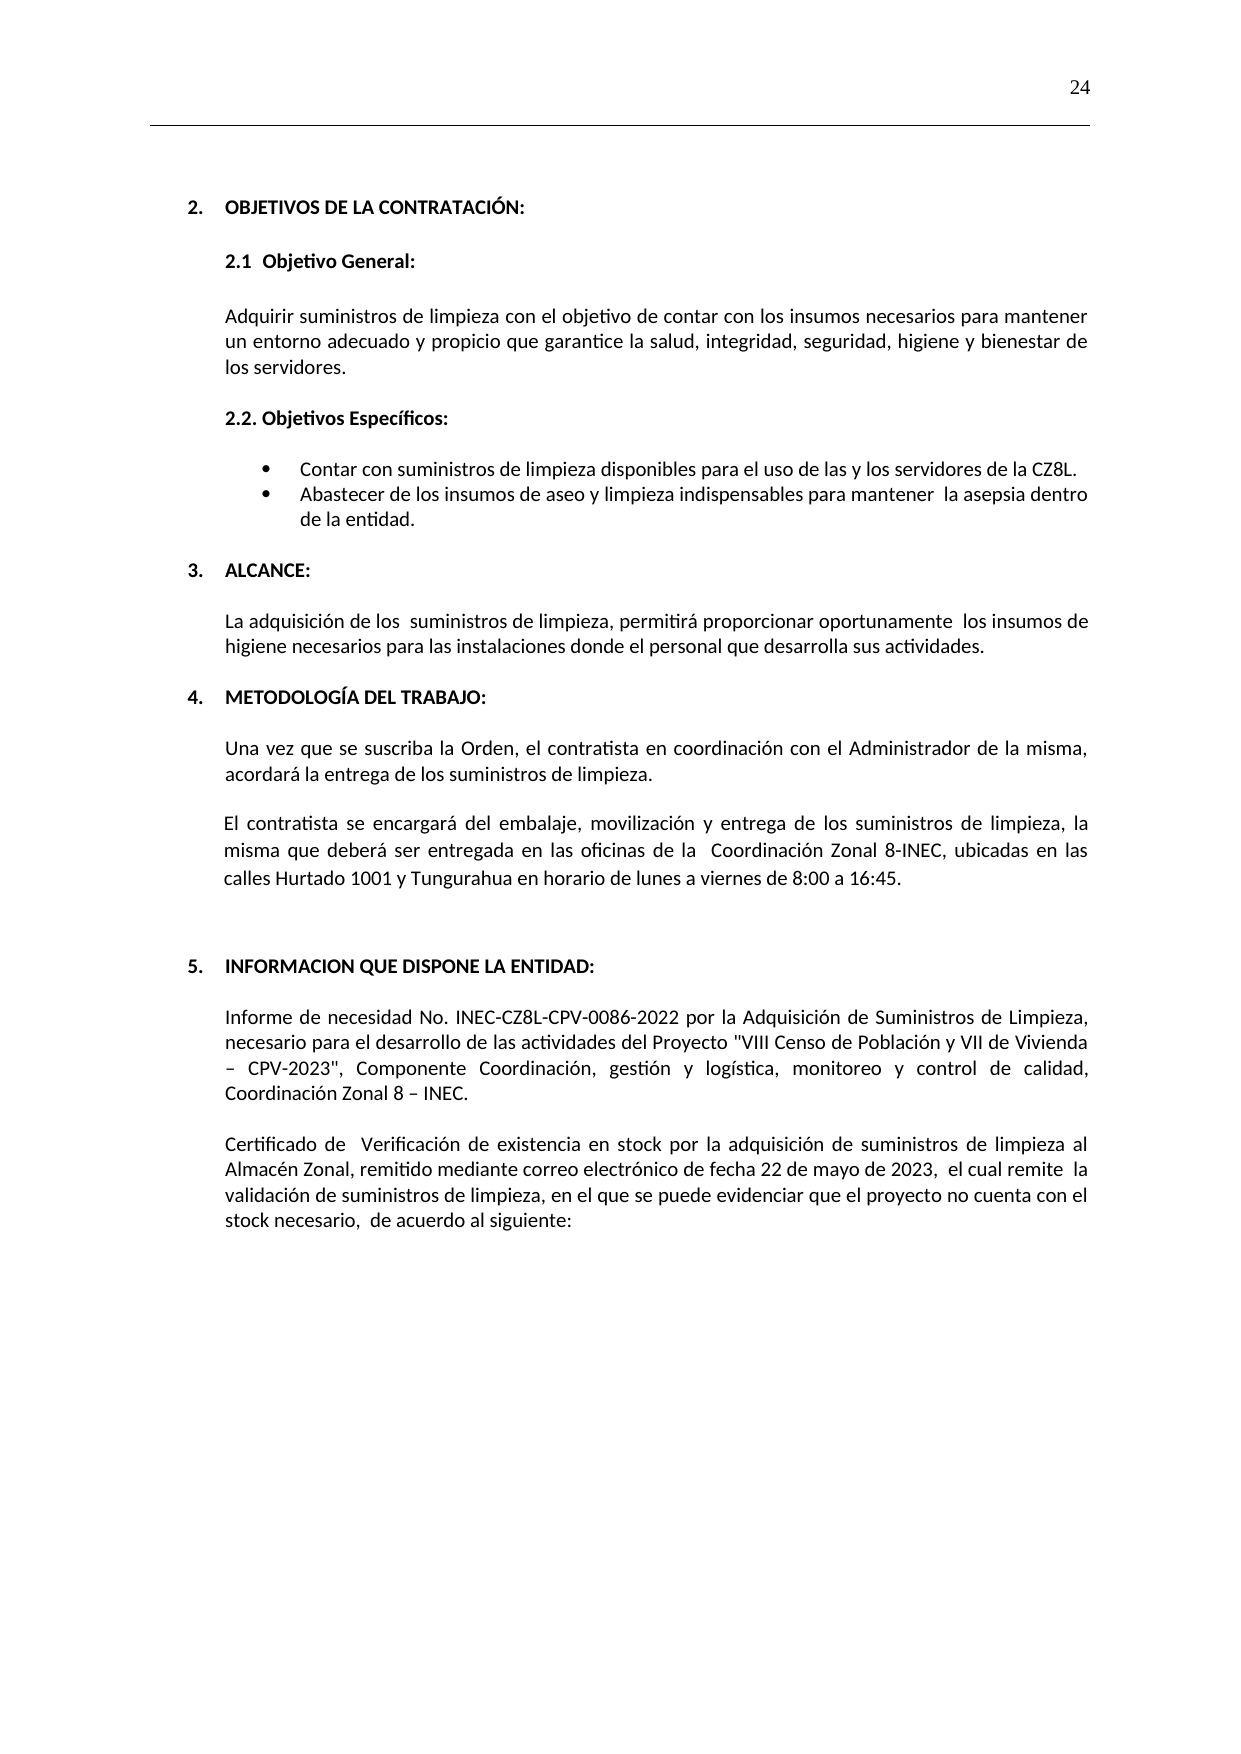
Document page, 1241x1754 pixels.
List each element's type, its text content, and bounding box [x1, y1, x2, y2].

list La adquisición de los suministros de limpieza, permitirá proporcionar oportunamente los insumos de higiene necesarios para las instalaciones donde el personal que desarrolla sus actividades. [225, 608, 1090, 659]
list Adquirir suministros de limpieza con el objetivo de contar con los insumos necesarios para mantener un entorno adecuado y propicio que garantice la salud, integridad, seguridad, higiene y bienestar de los servidores. [225, 303, 1090, 379]
list OBJETIVOS DE LA CONTRATACIÓN: [187, 194, 1090, 219]
list Una vez que se suscriba la Orden, el contratista en coordinación con el Administrador de la misma, acordará la entrega de los suministros de limpieza. [225, 735, 1090, 786]
text El contratista se encargará del embalaje, movilización y entrega de los suministros de limpieza, la misma que deberá ser entregada en las oficinas de la Coordinación Zonal 8-INEC, ubicadas en las calles Hurtado 1001 y Tungurahua en horario de lunes a viernes de 8:00 a 16:45. [224, 810, 1090, 890]
list Contar con suministros de limpieza disponibles para el uso de las y los servidores de la CZ8L. [262, 456, 1090, 481]
list 2.2. Objetivos Específicos: [225, 405, 1090, 430]
list INFORMACION QUE DISPONE LA ENTIDAD: [187, 953, 1090, 978]
list Objetivo General: [225, 249, 1090, 274]
list Informe de necesidad No. INEC-CZ8L-CPV-0086-2022 por la Adquisición de Suministros de Limpieza, necesario para el desarrollo de las actividades del Proyecto "VIII Censo de Población y VII de Vivienda – CPV-2023", Componente Coordinación, gestión y logística, monitoreo y control de calidad, Coordinación Zonal 8 – INEC. [225, 1004, 1090, 1106]
list Certificado de Verificación de existencia en stock por la adquisición de suministros de limpieza al Almacén Zonal, remitido mediante correo electrónico de fecha 22 de mayo de 2023, el cual remite la validación de suministros de limpieza, en el que se puede evidenciar que el proyecto no cuenta con el stock necesario, de acuerdo al siguiente: [225, 1131, 1090, 1233]
list METODOLOGÍA DEL TRABAJO: [187, 684, 1090, 710]
list ALCANCE: [187, 557, 1090, 583]
list Abastecer de los insumos de aseo y limpieza indispensables para mantener la asepsia dentro de la entidad. [262, 481, 1090, 532]
